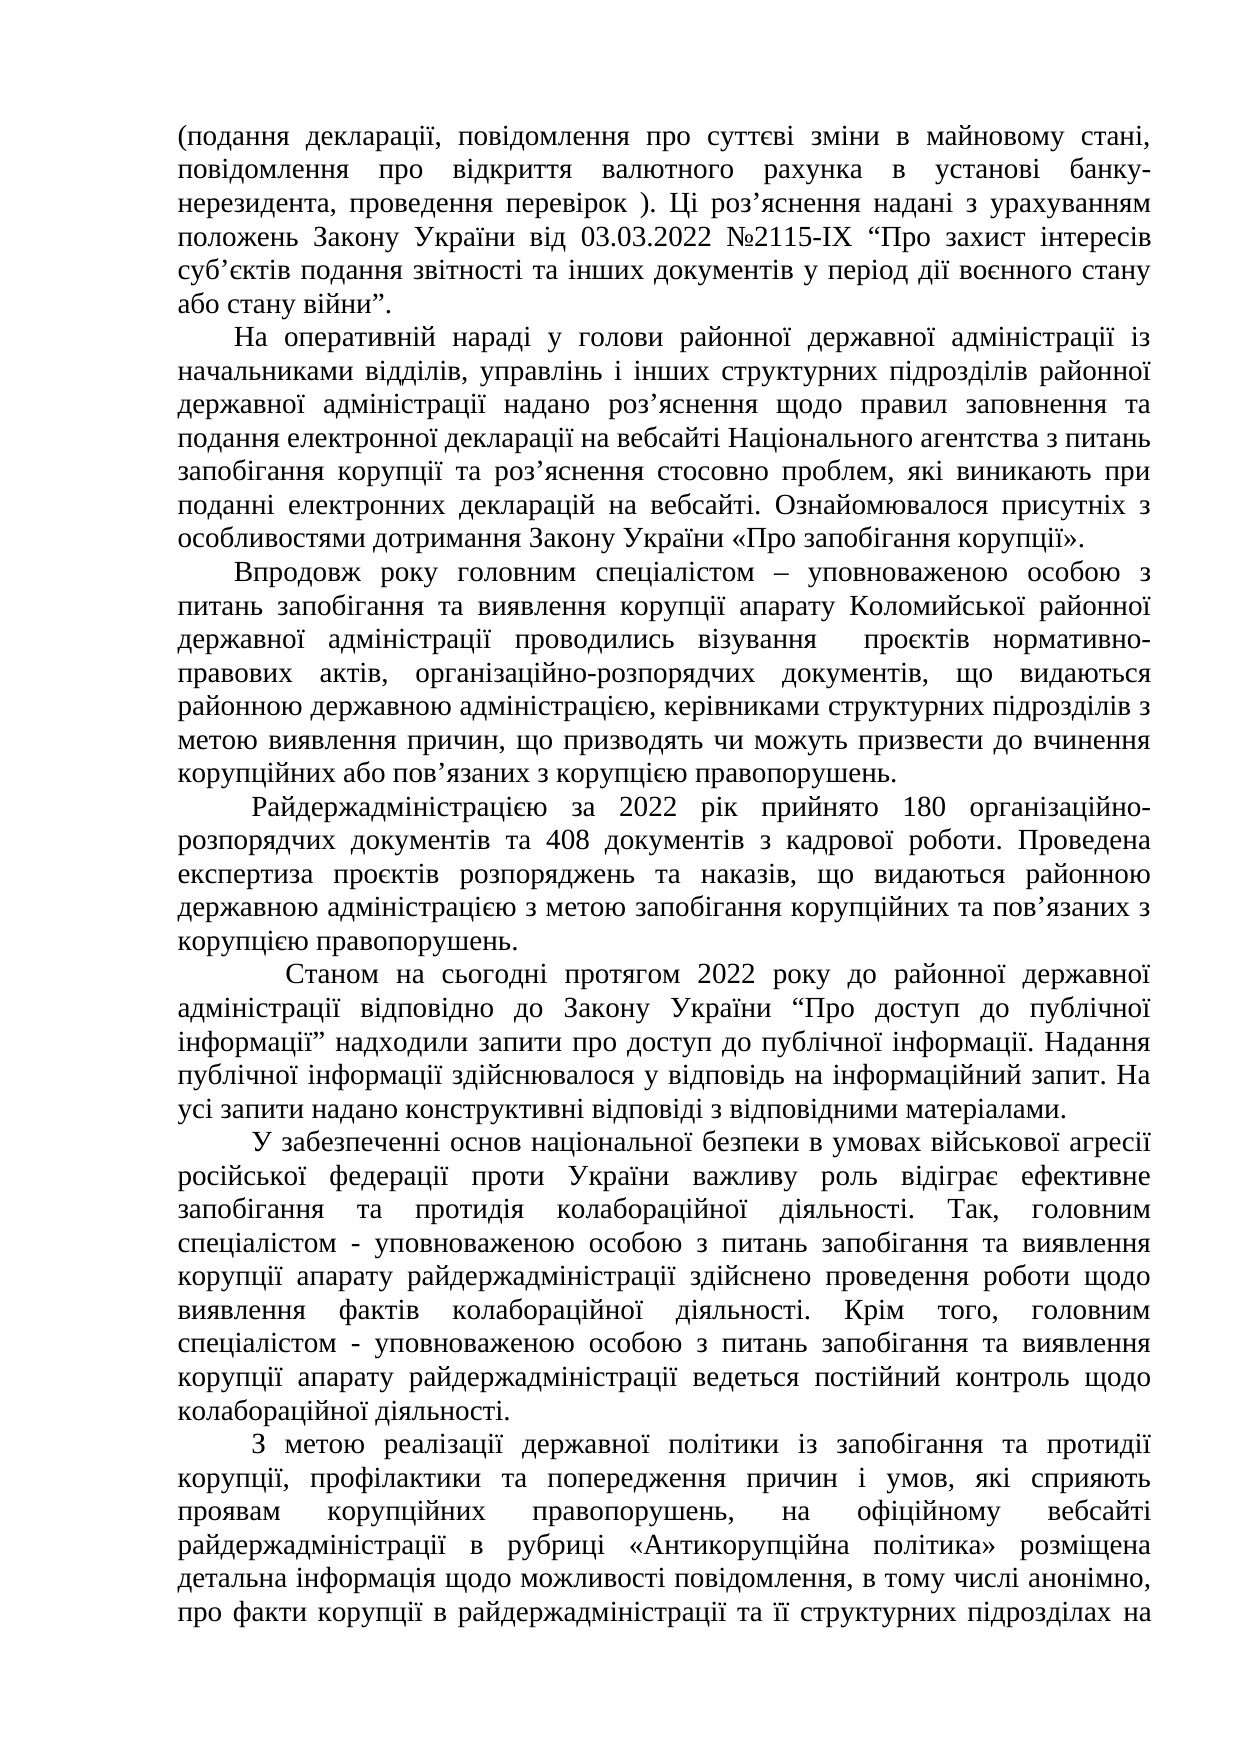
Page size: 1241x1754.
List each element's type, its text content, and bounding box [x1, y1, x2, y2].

text Станом на сьогодні протягом 2022 року до районної державної адміністрації відповідно до Закону України “Про доступ до публічної інформації” надходили запити про доступ до публічної інформації. Надання публічної інформації здійснювалося у відповідь на інформаційний запит. На усі запити надано конструктивні відповіді з відповідними матеріалами. [177, 957, 1152, 1124]
text На оперативній нараді у голови районної державної адміністрації із начальниками відділів, управлінь і інших структурних підрозділів районної державної адміністрації надано роз’яснення щодо правил заповнення та подання електронної декларації на вебсайті Національного агентства з питань запобігання корупції та роз’яснення стосовно проблем, які виникають при поданні електронних декларацій на вебсайті. Ознайомювалося присутніх з особливостями дотримання Закону України «Про запобігання корупції». [177, 319, 1152, 554]
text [177, 118, 1152, 319]
text У забезпеченні основ національної безпеки в умовах військової агресії російської федерації проти України важливу роль відіграє ефективне запобігання та протидія колабораційної діяльності. Так, головним спеціалістом - уповноваженою особою з питань запобігання та виявлення корупції апарату райдержадміністрації здійснено проведення роботи щодо виявлення фактів колабораційної діяльності. Крім того, головним спеціалістом - уповноваженою особою з питань запобігання та виявлення корупції апарату райдержадміністрації ведеться постійний контроль щодо колабораційної діяльності. [177, 1124, 1152, 1426]
text Впродовж року головним спеціалістом – уповноваженою особою з питань запобігання та виявлення корупції апарату Коломийської районної державної адміністрації проводились візування проєктів нормативно-правових актів, організаційно-розпорядчих документів, що видаються районною державною адміністрацією, керівниками структурних підрозділів з метою виявлення причин, що призводять чи можуть призвести до вчинення корупційних або пов’язаних з корупцією правопорушень. [177, 554, 1152, 789]
text Райдержадміністрацією за 2022 рік прийнято 180 організаційно-розпорядчих документів та 408 документів з кадрової роботи. Проведена експертиза проєктів розпоряджень та наказів, що видаються районною державною адміністрацією з метою запобігання корупційних та пов’язаних з корупцією правопорушень. [177, 789, 1152, 957]
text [177, 1426, 1152, 1627]
